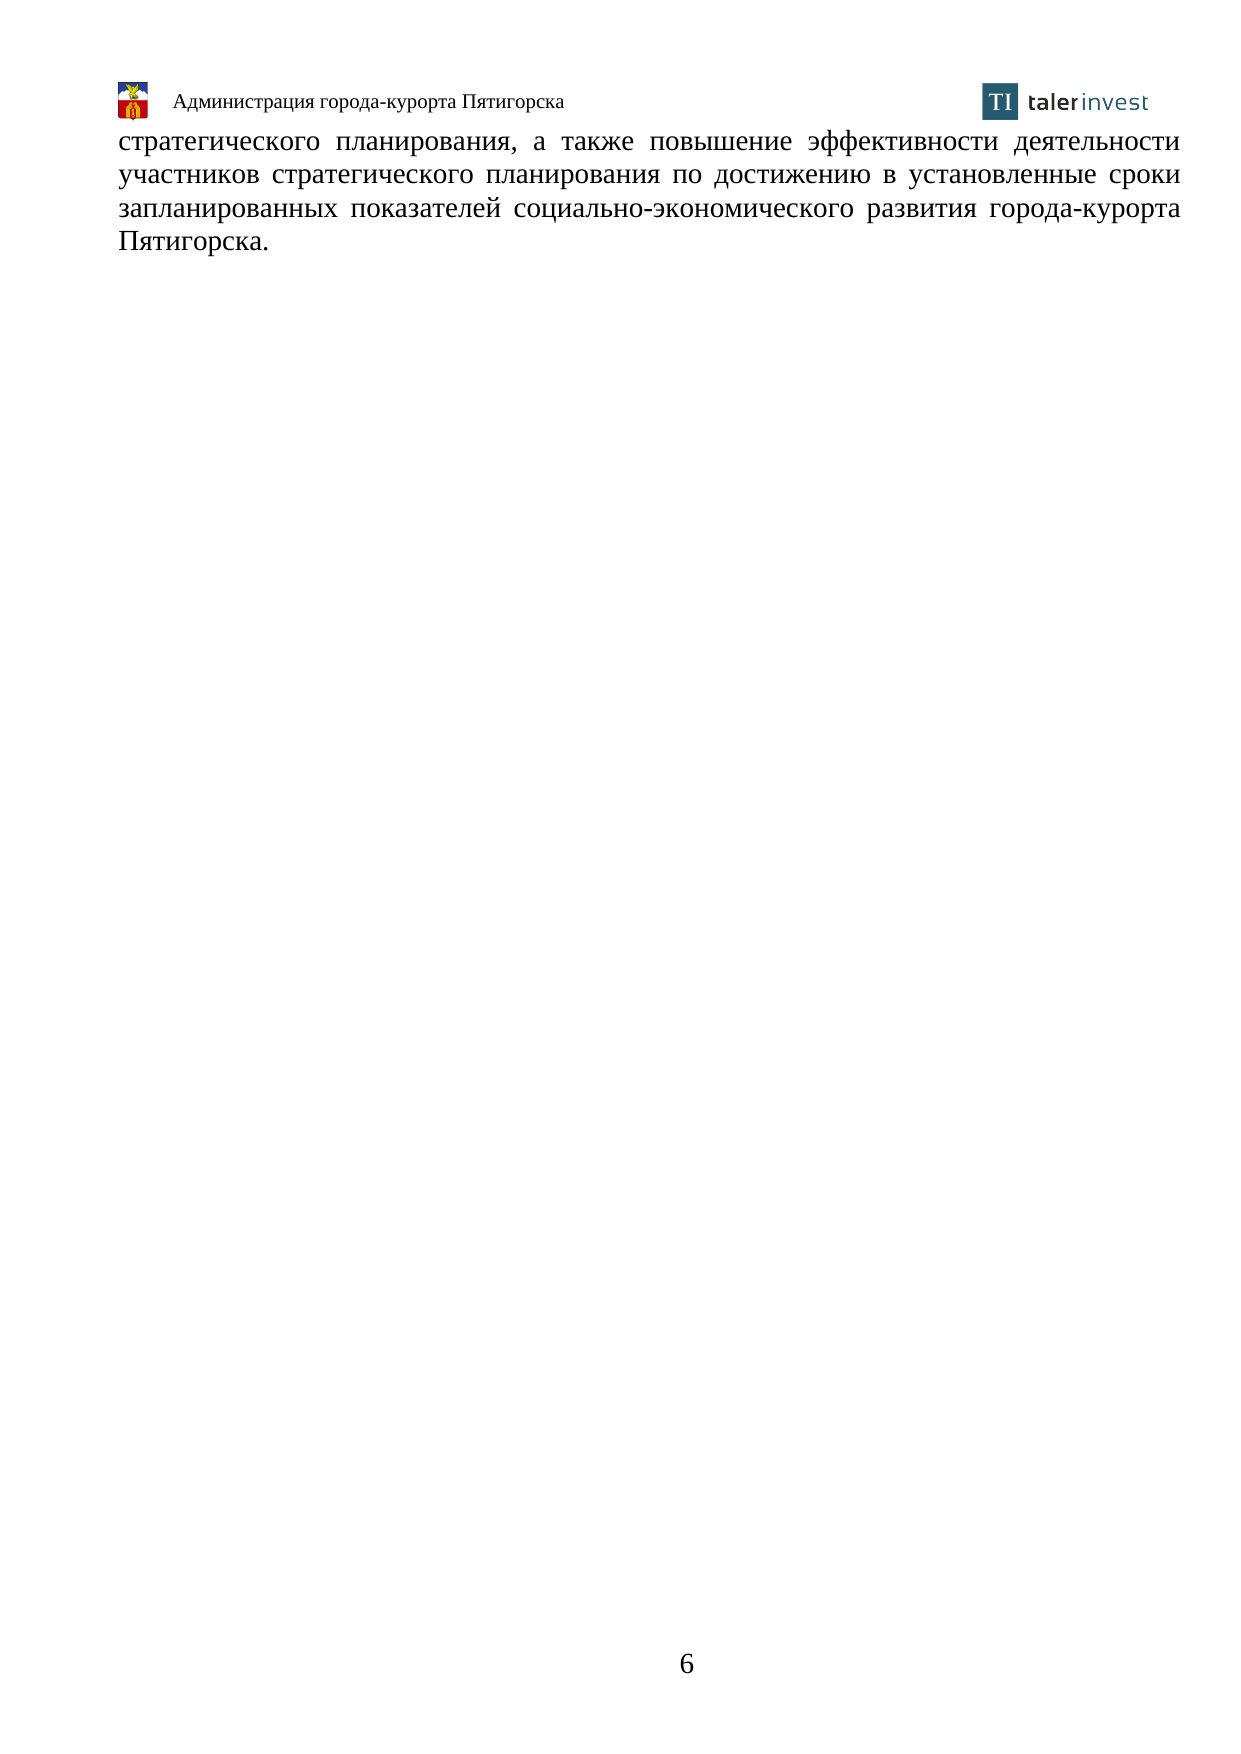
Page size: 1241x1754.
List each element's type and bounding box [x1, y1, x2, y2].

picture [982, 83, 1148, 120]
text [118, 123, 1181, 257]
picture [118, 82, 148, 121]
